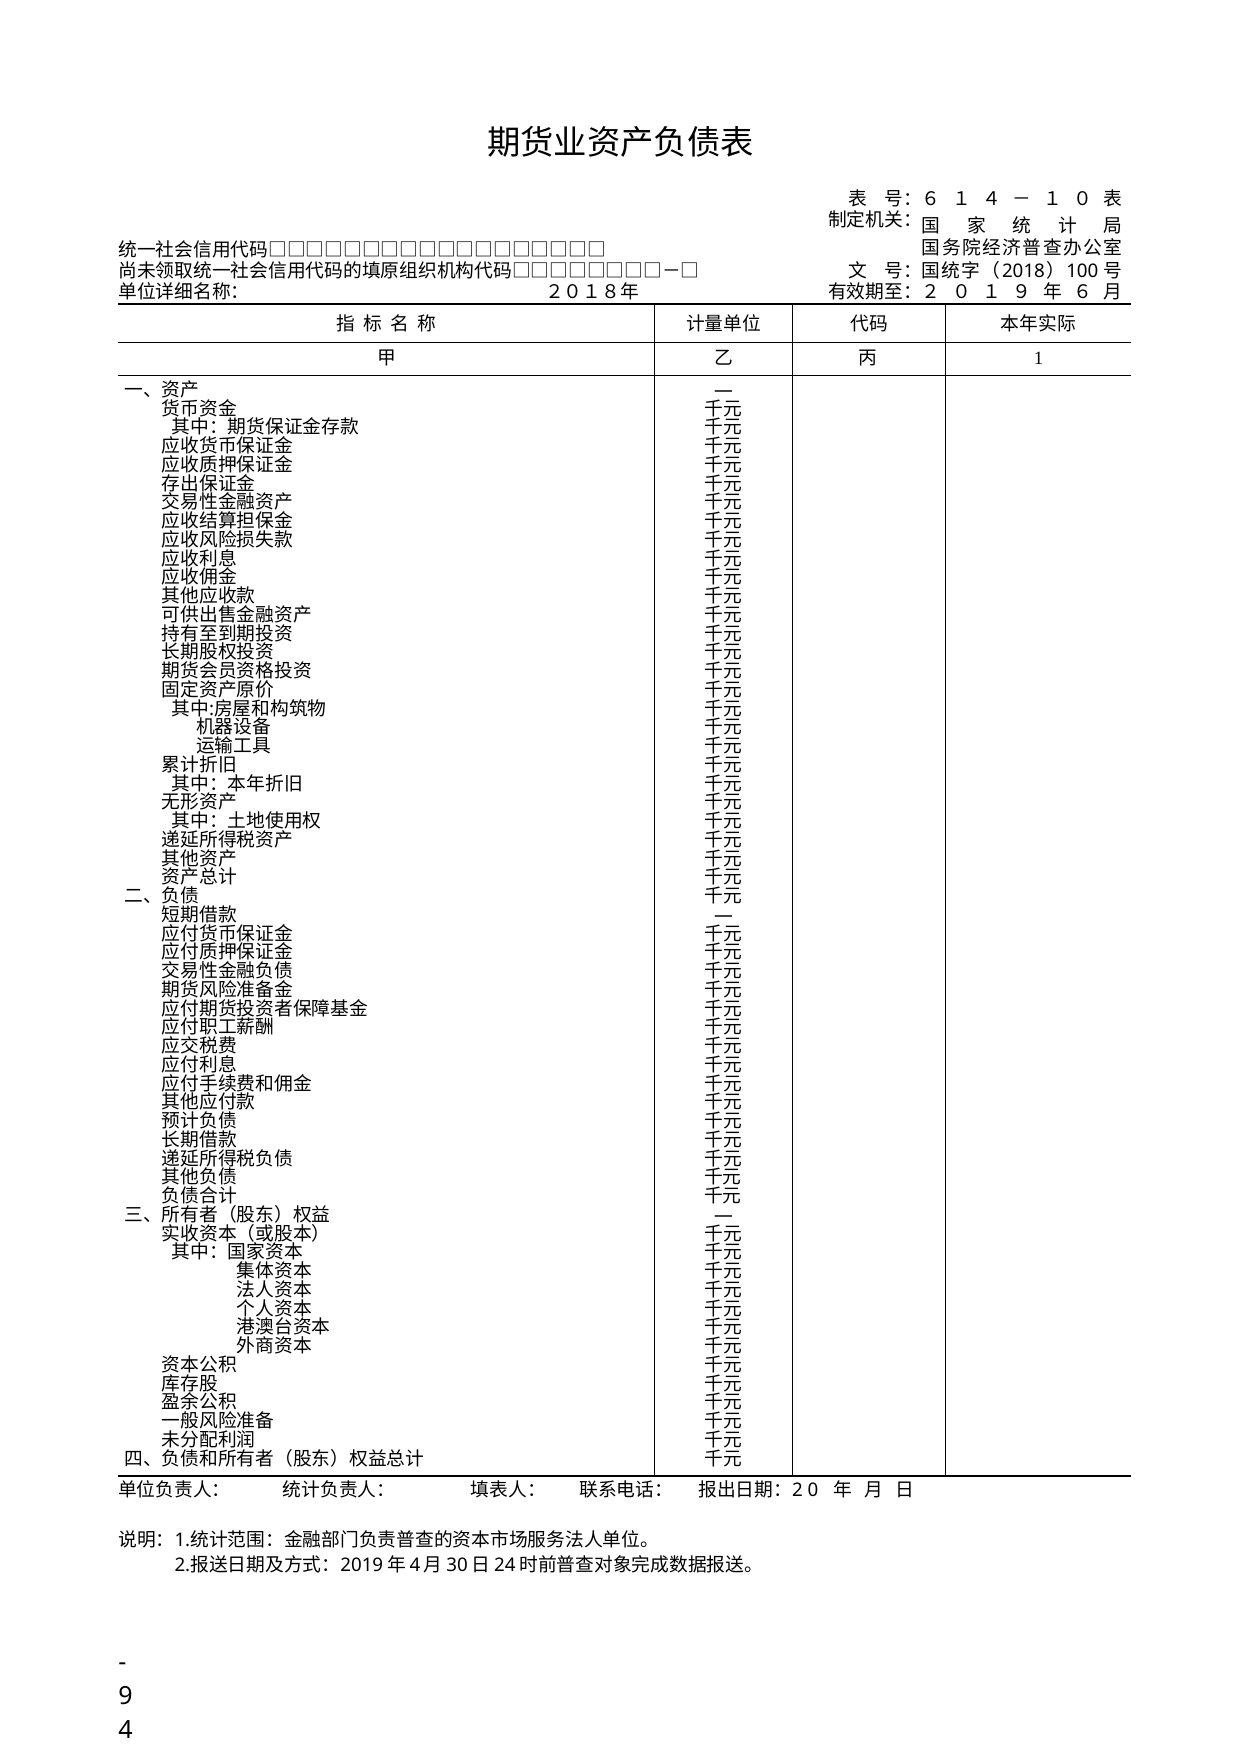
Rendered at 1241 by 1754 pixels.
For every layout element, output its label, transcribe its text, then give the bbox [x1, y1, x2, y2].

text 期货业资产负债表 [118, 118, 1122, 164]
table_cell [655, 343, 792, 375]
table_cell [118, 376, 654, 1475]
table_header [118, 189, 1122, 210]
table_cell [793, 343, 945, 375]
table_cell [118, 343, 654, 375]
text 2.报送日期及方式：2019年4月30日24时前普查对象完成数据报送。 [118, 1552, 1122, 1577]
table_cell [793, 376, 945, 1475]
text 说明：1.统计范围：金融部门负责普查的资本市场服务法人单位。 [118, 1527, 1122, 1552]
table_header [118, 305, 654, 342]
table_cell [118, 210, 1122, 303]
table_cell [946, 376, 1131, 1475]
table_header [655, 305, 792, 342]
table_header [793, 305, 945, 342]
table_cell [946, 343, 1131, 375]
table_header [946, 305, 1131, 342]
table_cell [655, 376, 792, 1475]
text 单位负责人： 统计负责人： 填表人： 联系电话： 报出日期：2 0 年 月 日 [118, 1477, 1122, 1502]
